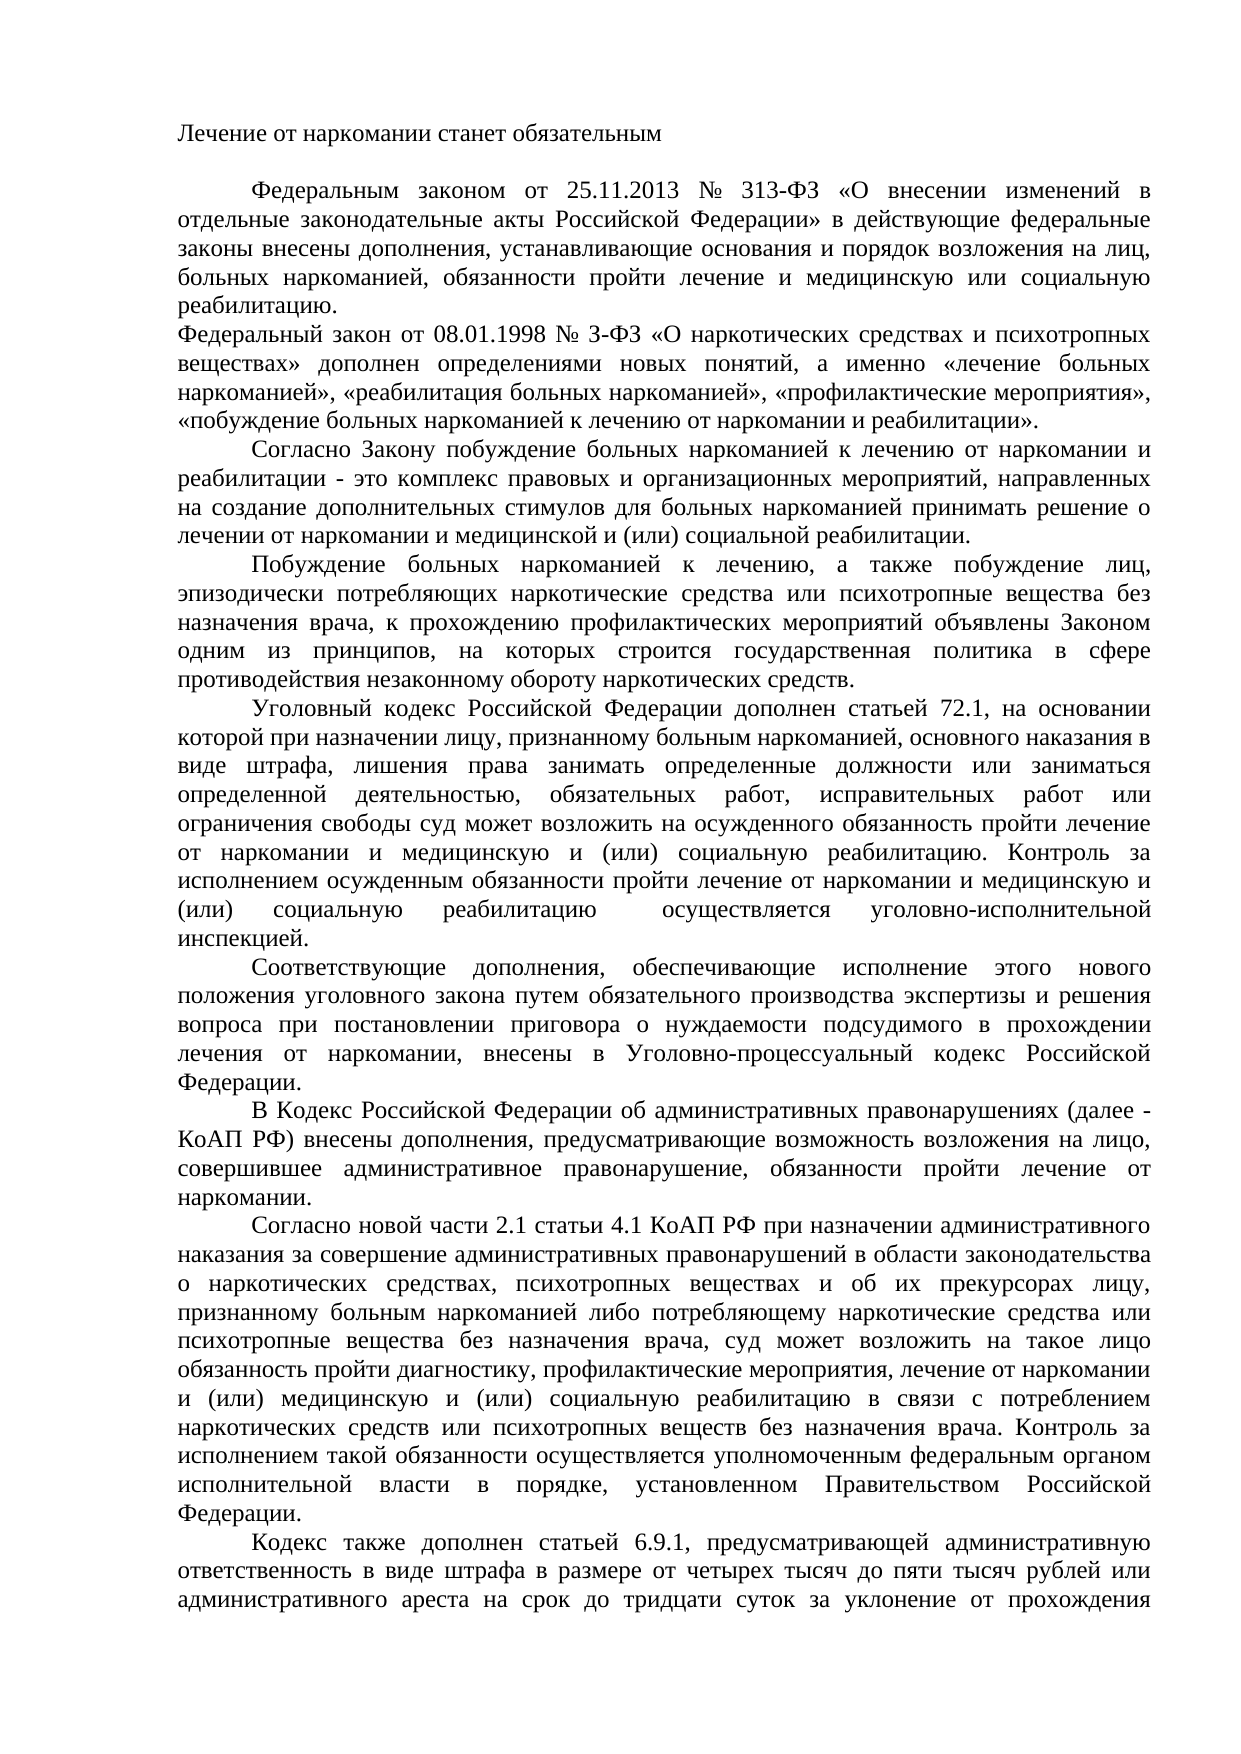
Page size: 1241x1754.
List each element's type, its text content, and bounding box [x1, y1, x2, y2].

text Федеральный закон от 08.01.1998 № З-ФЗ «О наркотических средствах и психотропных веществах» дополнен определениями новых понятий, а именно «лечение больных наркоманией», «реабилитация больных наркоманией», «профилактические мероприятия», «побуждение больных наркоманией к лечению от наркомании и реабилитации». [177, 319, 1152, 434]
text Побуждение больных наркоманией к лечению, а также побуждение лиц, эпизодически потребляющих наркотические средства или психотропные вещества без назначения врача, к прохождению профилактических мероприятий объявлены Законом одним из принципов, на которых строится государственная политика в сфере противодействия незаконному обороту наркотических средств. [177, 549, 1152, 693]
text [177, 1527, 1152, 1613]
text Соответствующие дополнения, обеспечивающие исполнение этого нового положения уголовного закона путем обязательного производства экспертизы и решения вопроса при постановлении приговора о нуждаемости подсудимого в прохождении лечения от наркомании, внесены в Уголовно-процессуальный кодекс Российской Федерации. [177, 952, 1152, 1096]
text Согласно новой части 2.1 статьи 4.1 КоАП РФ при назначении административного наказания за совершение административных правонарушений в области законодательства о наркотических средствах, психотропных веществах и об их прекурсорах лицу, признанному больным наркоманией либо потребляющему наркотические средства или психотропные вещества без назначения врача, суд может возложить на такое лицо обязанность пройти диагностику, профилактические мероприятия, лечение от наркомании и (или) медицинскую и (или) социальную реабилитацию в связи с потреблением наркотических средств или психотропных веществ без назначения врача. Контроль за исполнением такой обязанности осуществляется уполномоченным федеральным органом исполнительной власти в порядке, установленном Правительством Российской Федерации. [177, 1211, 1152, 1527]
text Лечение от наркомании станет обязательным [177, 118, 1152, 147]
text Уголовный кодекс Российской Федерации дополнен статьей 72.1, на основании которой при назначении лицу, признанному больным наркоманией, основного наказания в виде штрафа, лишения права занимать определенные должности или заниматься определенной деятельностью, обязательных работ, исправительных работ или ограничения свободы суд может возложить на осужденного обязанность пройти лечение от наркомании и медицинскую и (или) социальную реабилитацию. Контроль за исполнением осужденным обязанности пройти лечение от наркомании и медицинскую и (или) социальную реабилитацию осуществляется уголовно-исполнительной инспекцией. [177, 693, 1152, 952]
text Федеральным законом от 25.11.2013 № 313-ФЗ «О внесении изменений в отдельные законодательные акты Российской Федерации» в действующие федеральные законы внесены дополнения, устанавливающие основания и порядок возложения на лиц, больных наркоманией, обязанности пройти лечение и медицинскую или социальную реабилитацию. [177, 176, 1152, 319]
text Согласно Закону побуждение больных наркоманией к лечению от наркомании и реабилитации - это комплекс правовых и организационных мероприятий, направленных на создание дополнительных стимулов для больных наркоманией принимать решение о лечении от наркомании и медицинской и (или) социальной реабилитации. [177, 434, 1152, 549]
text В Кодекс Российской Федерации об административных правонарушениях (далее - КоАП РФ) внесены дополнения, предусматривающие возможность возложения на лицо, совершившее административное правонарушение, обязанности пройти лечение от наркомании. [177, 1096, 1152, 1211]
